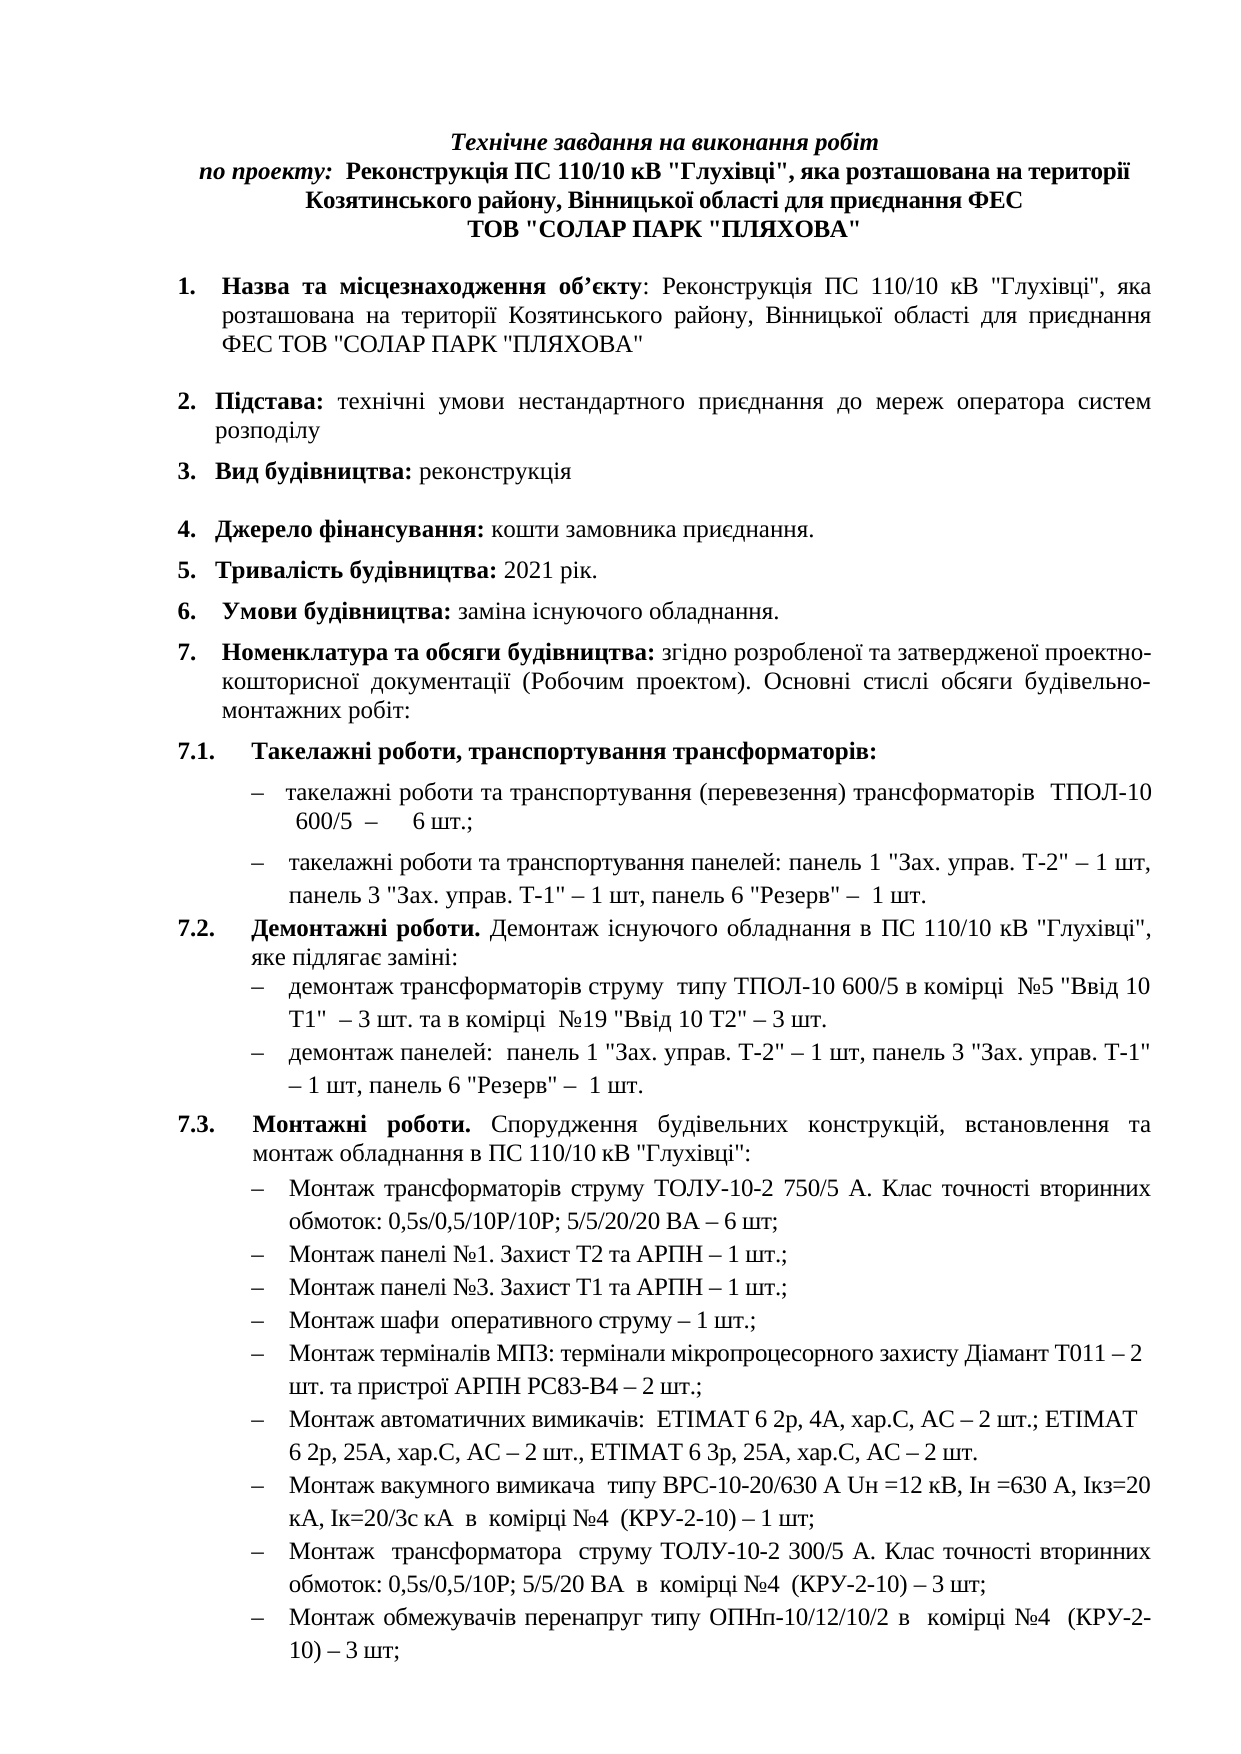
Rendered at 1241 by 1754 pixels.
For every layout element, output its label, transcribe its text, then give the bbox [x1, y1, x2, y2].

list Умови будівництва: заміна існуючого обладнання. [177, 596, 1152, 625]
text 5. Тривалість будівництва: 2021 рік. [177, 555, 1152, 584]
list Монтаж обмежувачів перенапруг типу ОПНп-10/12/10/2 в комірці №4 (КРУ-2-10) – 3 шт; [251, 1602, 1152, 1664]
list Назва та місцезнаходження об’єкту: Реконструкція ПС 110/10 кВ "Глухівці", яка розташована на території Козятинського району, Вінницької області для приєднання ФЕС ТОВ "СОЛАР ПАРК "ПЛЯХОВА" [177, 271, 1152, 357]
text 3. Вид будівництва: реконструкція [177, 456, 1152, 485]
list демонтаж панелей: панель 1 "Зах. управ. Т-2" – 1 шт, панель 3 "Зах. управ. Т-1" – 1 шт, панель 6 "Резерв" – 1 шт. [251, 1037, 1152, 1099]
list Монтаж панелі №1. Захист Т2 та АРПН – 1 шт.; [251, 1239, 1152, 1268]
list Монтаж трансформаторів струму ТОЛУ-10-2 750/5 А. Клас точності вторинних обмоток: 0,5s/0,5/10P/10P; 5/5/20/20 BA – 6 шт; [251, 1173, 1152, 1235]
list Монтажні роботи. Спорудження будівельних конструкцій, встановлення та монтаж обладнання в ПС 110/10 кВ "Глухівці": [177, 1109, 1152, 1167]
text 4. Джерело фінансування: кошти замовника приєднання. [177, 514, 1152, 542]
list Монтаж вакумного вимикача типу ВРС-10-20/630 A Uн =12 кВ, Iн =630 А, Iкз=20 кА, Iк=20/3с кА в комірці №4 (КРУ-2-10) – 1 шт; [251, 1470, 1152, 1532]
list Монтаж терміналів МПЗ: термінали мікропроцесорного захисту Діамант T011 – 2 шт. та пристрої АРПН РС83-В4 – 2 шт.; [251, 1338, 1152, 1400]
list Такелажні роботи, транспортування трансформаторів: [177, 736, 1152, 765]
list такелажні роботи та транспортування панелей: панель 1 "Зах. управ. Т-2" – 1 шт, панель 3 "Зах. управ. Т-1" – 1 шт, панель 6 "Резерв" – 1 шт. [251, 847, 1152, 909]
text Технічне завдання на виконання робіт [177, 127, 1152, 156]
list демонтаж трансформаторів струму типу TПОЛ-10 600/5 в комірці №5 "Ввід 10 Т1" – 3 шт. та в комірці №19 "Ввід 10 Т2" – 3 шт. [251, 971, 1152, 1033]
list Демонтажні роботи. Демонтаж існуючого обладнання в ПС 110/10 кВ "Глухівці", яке підлягає заміні: [177, 913, 1152, 971]
text ТОВ "СОЛАР ПАРК "ПЛЯХОВА" [177, 214, 1152, 242]
list Монтаж трансформатора струму ТОЛУ-10-2 300/5 А. Клас точності вторинних обмоток: 0,5s/0,5/10P; 5/5/20 BA в комірці №4 (КРУ-2-10) – 3 шт; [251, 1536, 1152, 1598]
text 2. Підстава: технічні умови нестандартного приєднання до мереж оператора систем розподілу [177, 386, 1152, 444]
list Номенклатура та обсяги будівництва: згідно розробленої та затвердженої проектно-кошторисної документації (Робочим проектом). Основні стислі обсяги будівельно-монтажних робіт: [177, 637, 1152, 724]
list Монтаж автоматичних вимикачів: ETIMAT 6 2р, 4A, хар.С, АC – 2 шт.; ETIMAT 6 2р, 25A, хар.С, АC – 2 шт., ETIMAT 6 3р, 25A, хар.С, АC – 2 шт. [251, 1404, 1152, 1466]
text – такелажні роботи та транспортування (перевезення) трансформаторів TПОЛ-10 600/5 – 6 шт.; [251, 777, 1152, 835]
list Монтаж шафи оперативного струму – 1 шт.; [251, 1305, 1152, 1334]
list Монтаж панелі №3. Захист Т1 та АРПН – 1 шт.; [251, 1272, 1152, 1301]
text по проекту: Реконструкція ПС 110/10 кВ "Глухівці", яка розташована на території Козятинського району, Вінницької області для приєднання ФЕС [177, 156, 1152, 214]
